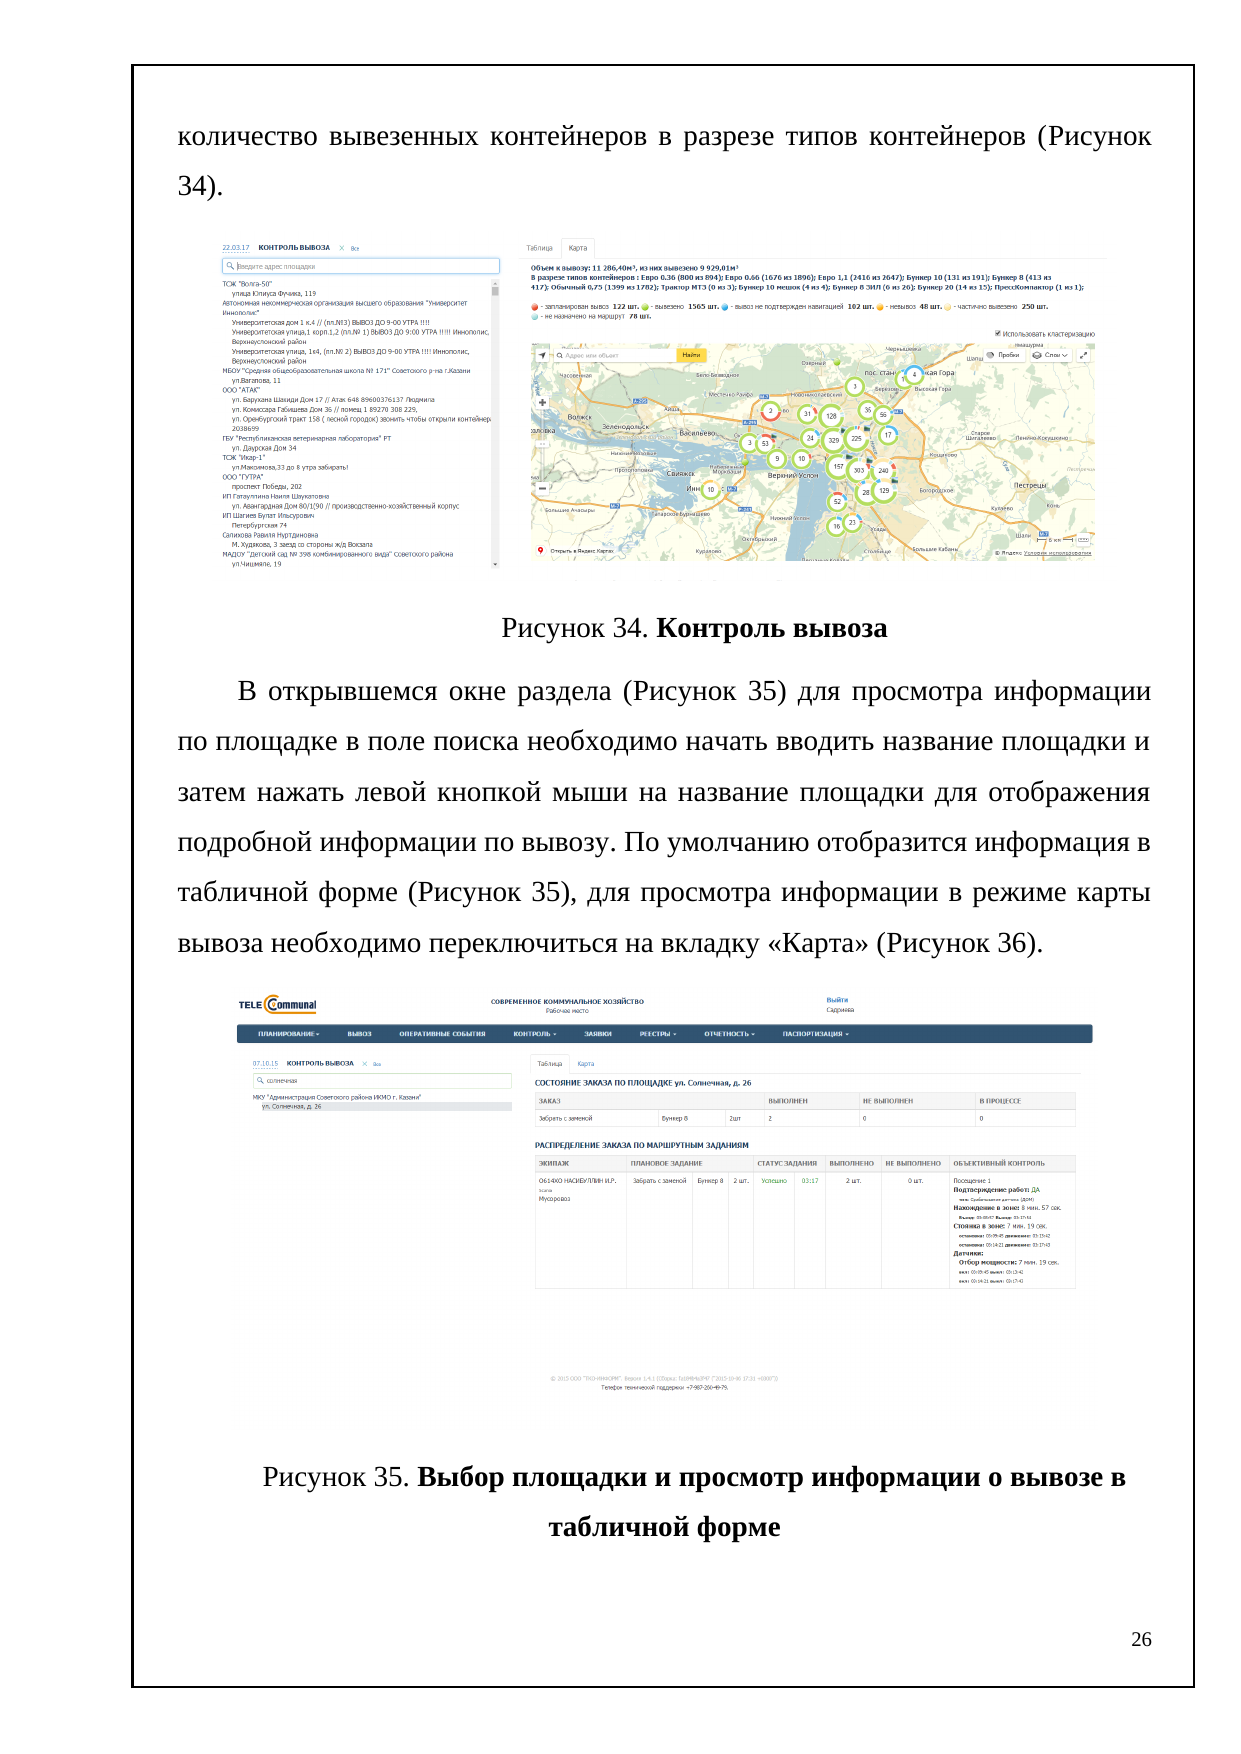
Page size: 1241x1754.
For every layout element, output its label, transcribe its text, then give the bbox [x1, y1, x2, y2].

picture [230, 987, 1099, 1430]
text В открывшемся окне раздела (Рисунок 35) для просмотра информации по площадке в поле поиска необходимо начать вводить название площадки и затем нажать левой кнопкой мыши на название площадки для отображения подробной информации по вывозу. По умолчанию отобразится информация в табличной форме (Рисунок 35), для просмотра информации в режиме карты вывоза необходимо переключиться на вкладку «Карта» (Рисунок 36). [177, 673, 1152, 958]
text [177, 118, 1152, 202]
text Рисунок 34. Контроль вывоза [177, 610, 1152, 644]
picture [211, 231, 1118, 581]
text Рисунок 35. Выбор площадки и просмотр информации о вывозе в табличной форме [177, 1459, 1152, 1543]
